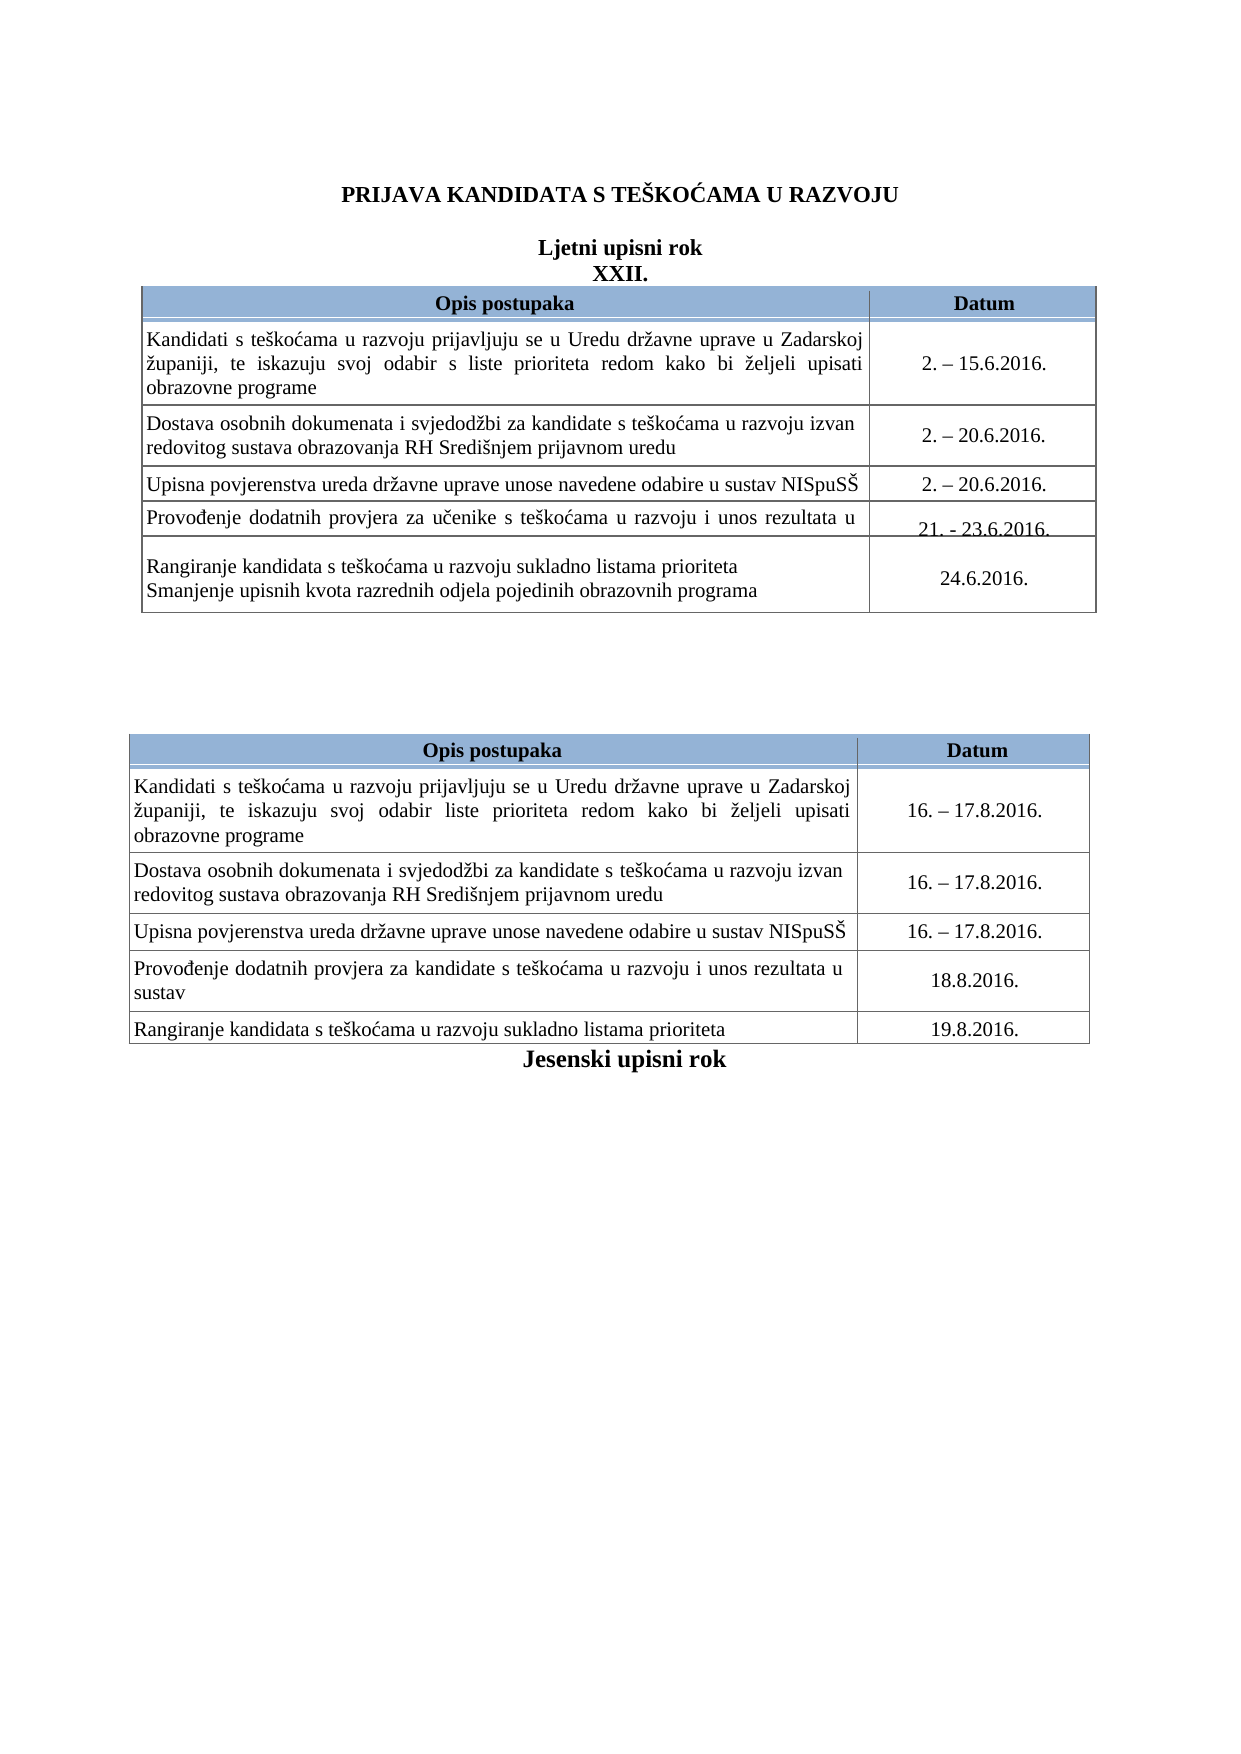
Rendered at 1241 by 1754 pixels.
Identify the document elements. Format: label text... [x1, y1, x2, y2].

table_cell 2. – 20.6.2016. [870, 406, 1095, 465]
table_cell Upisna povjerenstva ureda državne uprave unose navedene odabire u sustav NISpuSŠ [143, 467, 869, 500]
table_cell Rangiranje kandidata s teškoćama u razvoju sukladno listama prioriteta [130, 1012, 857, 1043]
text Jesenski upisni rok [129, 1044, 1119, 1073]
table_cell Dostava osobnih dokumenata i svjedodžbi za kandidate s teškoćama u razvoju izvan redovitog sustava obrazovanja RH Središnjem prijavnom uredu [143, 406, 869, 465]
table_header Opis postupaka [143, 291, 869, 317]
table_cell Rangiranje kandidata s teškoćama u razvoju sukladno listama prioriteta Smanjenje upisnih kvota razrednih odjela pojedinih obrazovnih programa [143, 537, 869, 612]
table_cell Provođenje dodatnih provjera za kandidate s teškoćama u razvoju i unos rezultata u sustav [130, 951, 857, 1011]
table_cell Upisna povjerenstva ureda državne uprave unose navedene odabire u sustav NISpuSŠ [130, 914, 857, 949]
table_cell 2. – 20.6.2016. [870, 467, 1095, 500]
table_cell Kandidati s teškoćama u razvoju prijavljuju se u Uredu državne uprave u Zadarskoj županiji, te iskazuju svoj odabir s liste prioriteta redom kako bi željeli upisati obrazovne programe [143, 322, 869, 404]
table_cell 18.8.2016. [858, 951, 1089, 1011]
table_cell 16. – 17.8.2016. [858, 769, 1089, 852]
table_cell Provođenje dodatnih provjera za učenike s teškoćama u razvoju i unos rezultata u sustav [143, 502, 869, 535]
text PRIJAVA KANDIDATA S TEŠKOĆAMA U RAZVOJU [339, 181, 901, 207]
table_cell 16. – 17.8.2016. [858, 853, 1089, 913]
table_cell 16. – 17.8.2016. [858, 914, 1089, 949]
table_cell 19.8.2016. [858, 1012, 1089, 1043]
table_header Opis postupaka [130, 738, 857, 764]
table_cell Dostava osobnih dokumenata i svjedodžbi za kandidate s teškoćama u razvoju izvan redovitog sustava obrazovanja RH Središnjem prijavnom uredu [130, 853, 857, 913]
table_cell Kandidati s teškoćama u razvoju prijavljuju se u Uredu državne uprave u Zadarskoj županiji, te iskazuju svoj odabir liste prioriteta redom kako bi željeli upisati obrazovne programe [130, 769, 857, 852]
table_cell 24.6.2016. [870, 537, 1095, 612]
table_header Datum [858, 738, 1089, 764]
table_cell 2. – 15.6.2016. [870, 322, 1095, 404]
text Ljetni upisni rok XXII. [537, 234, 703, 286]
table_cell 21. - 23.6.2016. [870, 502, 1095, 535]
table_header Datum [870, 291, 1095, 317]
